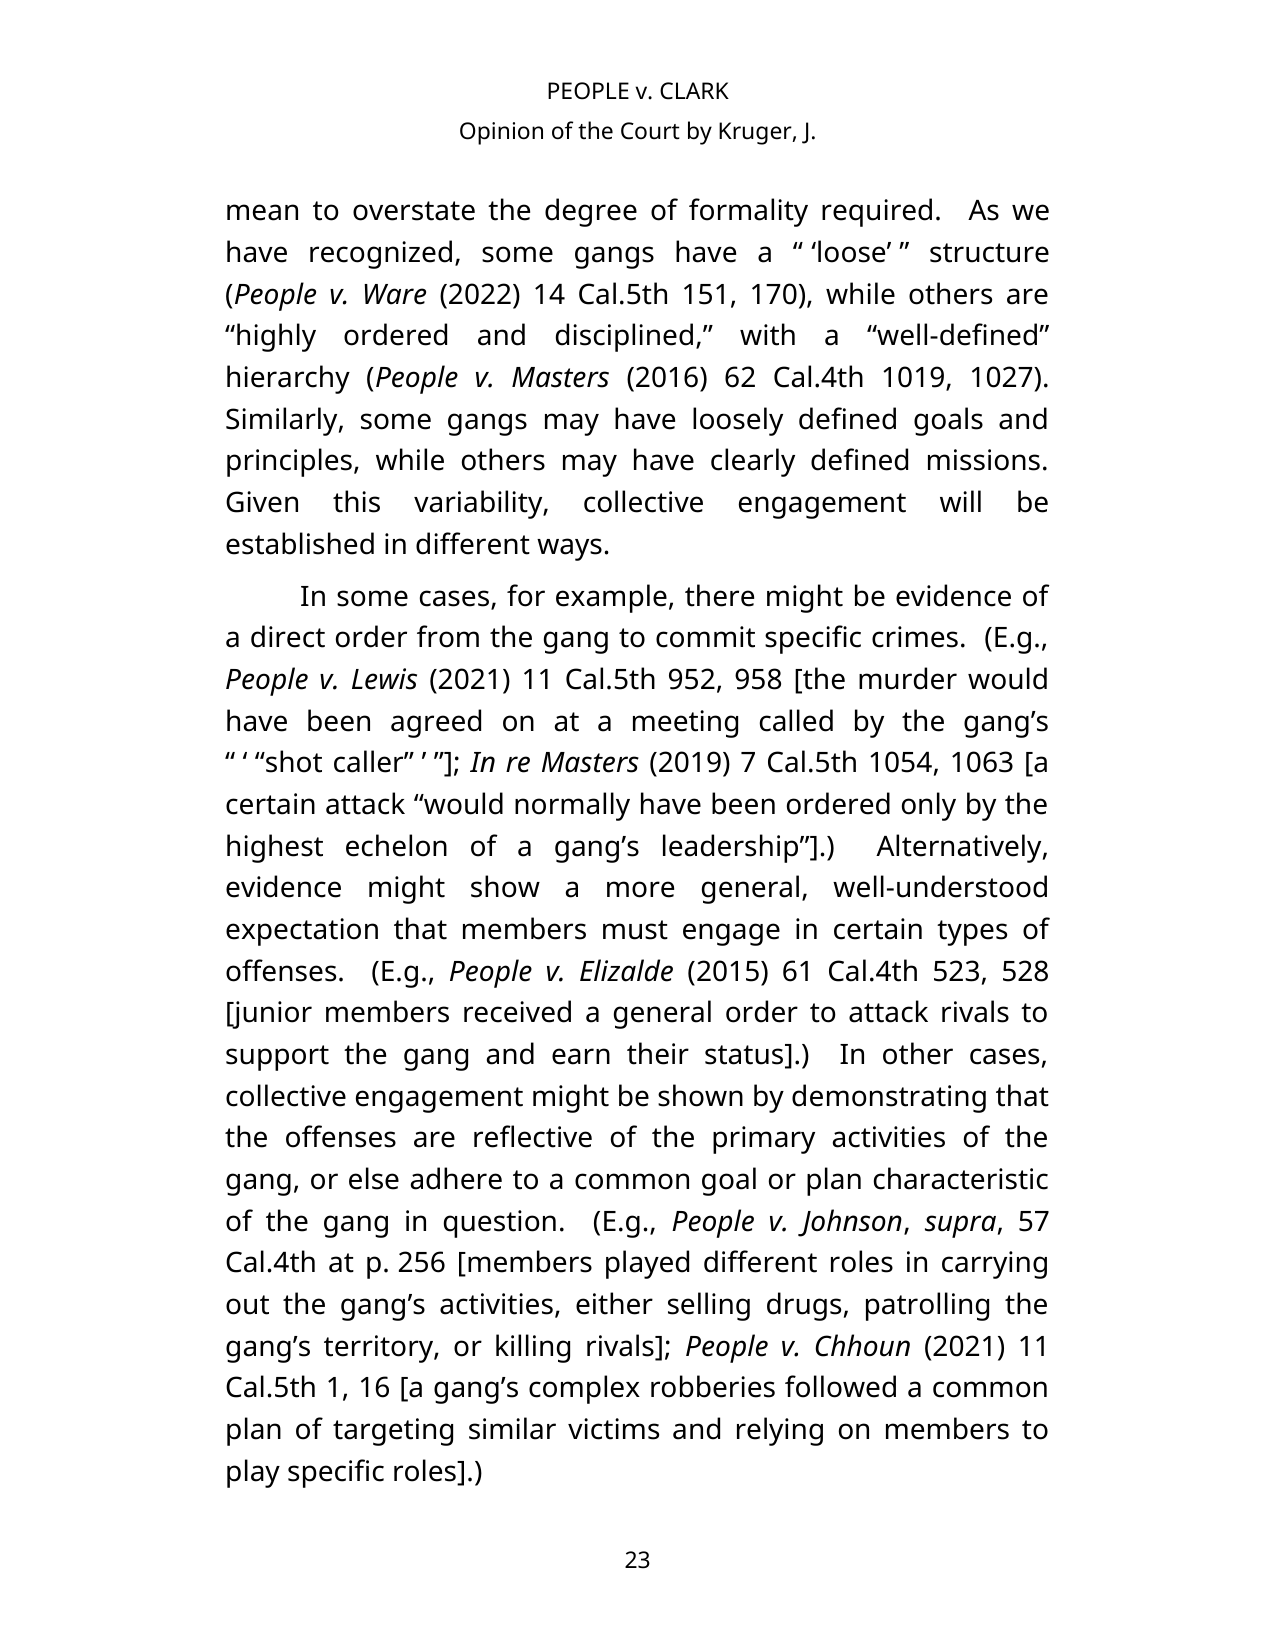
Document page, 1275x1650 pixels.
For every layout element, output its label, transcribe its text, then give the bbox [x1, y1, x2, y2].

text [225, 187, 1050, 562]
text In some cases, for example, there might be evidence of a direct order from the gang to commit specific crimes. (E.g., People v. Lewis (2021) 11 Cal.5th 952, 958 [the murder would have been agreed on at a meeting called by the gang’s “ ‘ “shot caller” ’ ”]; In re Masters (2019) 7 Cal.5th 1054, 1063 [a certain attack “would normally have been ordered only by the highest echelon of a gang’s leadership”].) Alternatively, evidence might show a more general, well-understood expectation that members must engage in certain types of offenses. (E.g., People v. Elizalde (2015) 61 Cal.4th 523, 528 [junior members received a general order to attack rivals to support the gang and earn their status].) In other cases, collective engagement might be shown by demonstrating that the offenses are reflective of the primary activities of the gang, or else adhere to a common goal or plan characteristic of the gang in question. (E.g., People v. Johnson, supra, 57 Cal.4th at p. 256 [members played different roles in carrying out the gang’s activities, either selling drugs, patrolling the gang’s territory, or killing rivals]; People v. Chhoun (2021) 11 Cal.5th 1, 16 [a gang’s complex robberies followed a common plan of targeting similar victims and relying on members to play specific roles].) [225, 573, 1050, 1489]
